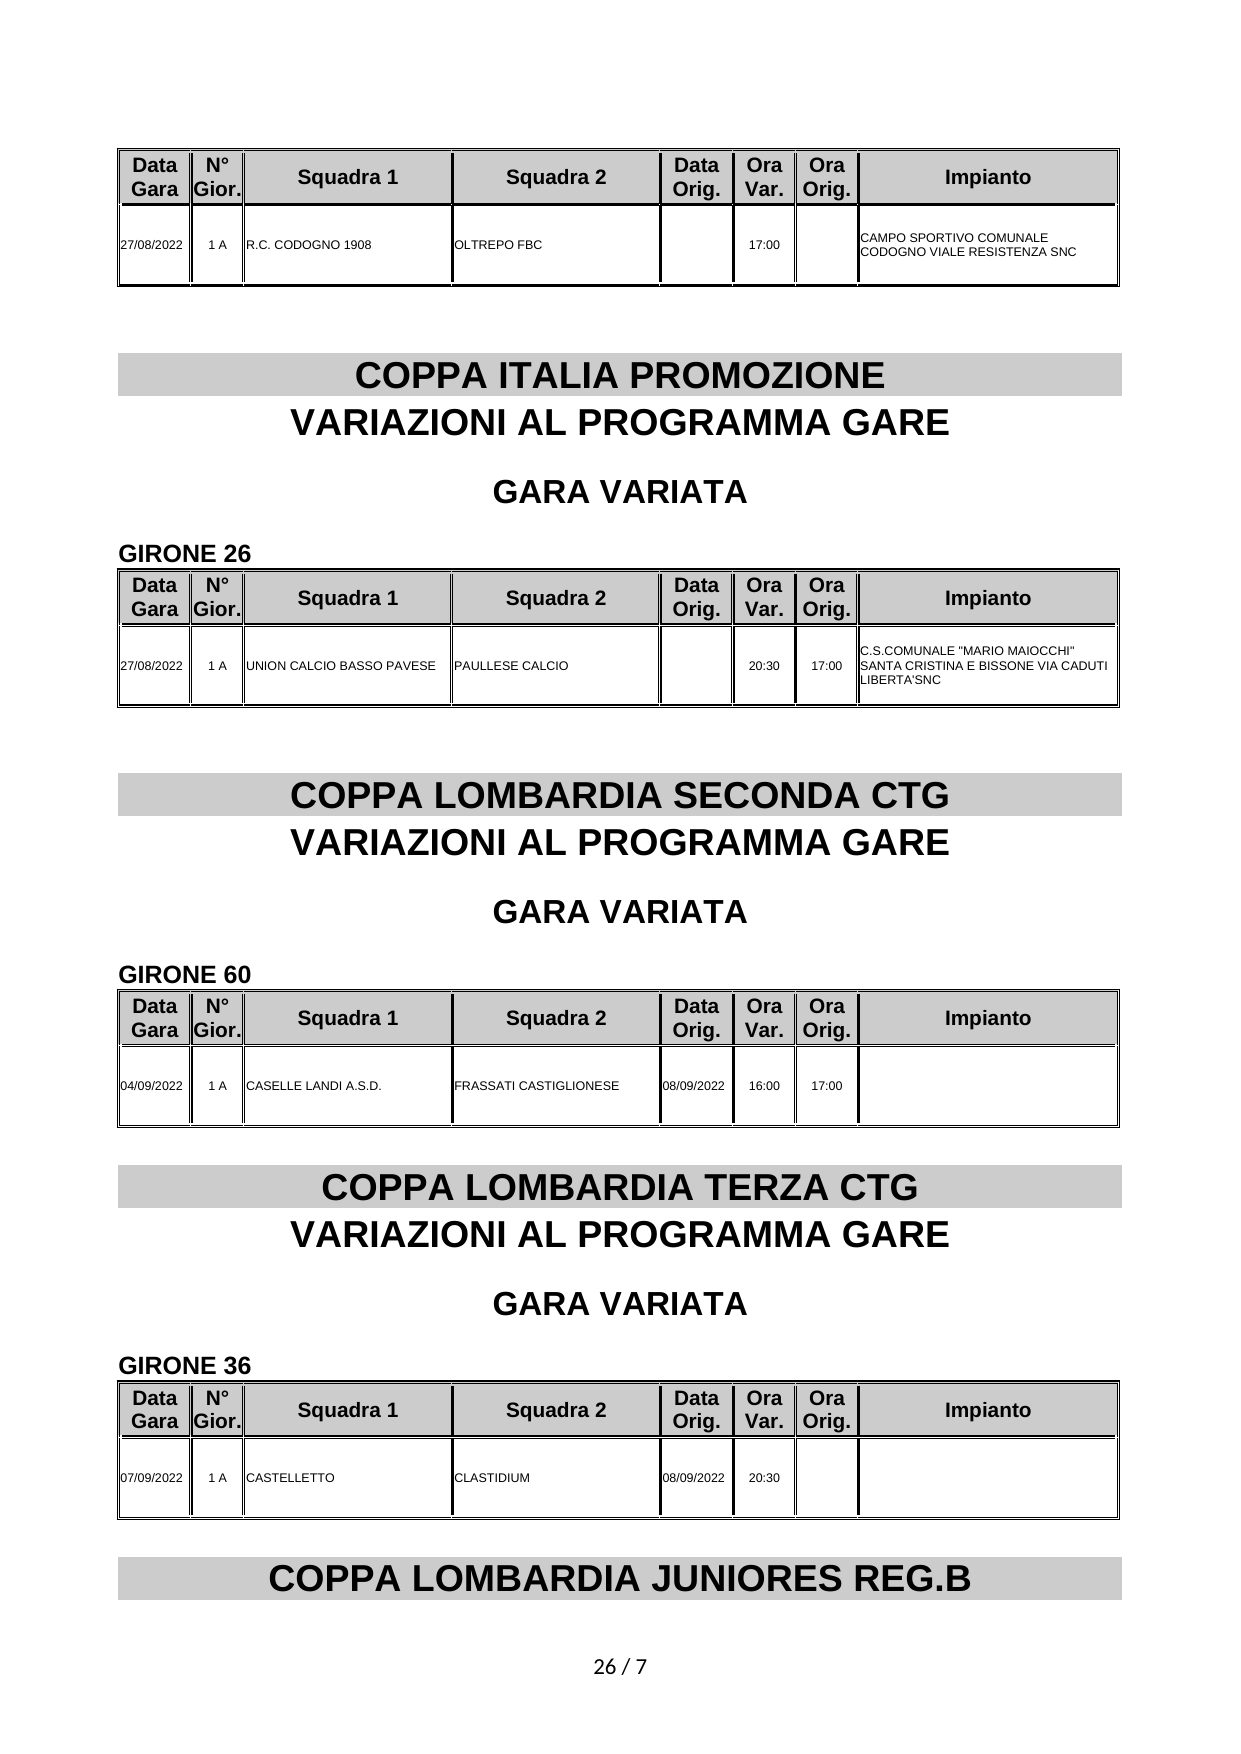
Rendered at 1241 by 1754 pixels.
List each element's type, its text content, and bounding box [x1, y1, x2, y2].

table_cell [660, 206, 733, 284]
table_header Squadra 2 [452, 570, 660, 623]
table_header Squadra 1 [244, 572, 452, 623]
table_cell [858, 1435, 1117, 1516]
table_cell 17:00 [796, 1047, 858, 1125]
table_header Data Orig. [660, 570, 733, 623]
table_header Ora Orig. [796, 990, 858, 1044]
table_cell 1 A [191, 1047, 244, 1125]
table_header Data Orig. [660, 149, 733, 203]
table_header Data Gara [118, 149, 191, 203]
table_header Ora Var. [733, 1384, 796, 1435]
table_cell 1 A [191, 627, 244, 704]
table_cell 16:00 [733, 1047, 796, 1125]
table_cell 1 A [191, 206, 244, 284]
table_header Squadra 2 [452, 1382, 660, 1435]
table_cell CLASTIDIUM [452, 1439, 660, 1516]
table_header Ora Orig. [796, 149, 858, 203]
table_cell [796, 1439, 858, 1516]
table_cell R.C. CODOGNO 1908 [244, 206, 452, 284]
table_header Impianto [858, 151, 1117, 203]
table_header Squadra 1 [244, 1382, 452, 1435]
table_header N° Gior. [191, 572, 244, 623]
text VARIAZIONI AL PROGRAMMA GARE [118, 400, 1122, 443]
table_cell OLTREPO FBC [452, 206, 660, 284]
table_cell CAMPO SPORTIVO COMUNALE CODOGNO VIALE RESISTENZA SNC [858, 203, 1118, 284]
table_header Ora Orig. [795, 570, 858, 623]
table_header Data Gara [120, 1382, 191, 1435]
table_cell CASTELLETTO [244, 1439, 452, 1516]
table_cell 08/09/2022 [660, 1439, 733, 1516]
table_header Ora Orig. [796, 1382, 858, 1435]
table_cell 08/09/2022 [660, 1047, 733, 1125]
table_cell [660, 623, 733, 704]
table_cell CASELLE LANDI A.S.D. [244, 1047, 452, 1125]
table_header Impianto [858, 992, 1117, 1044]
table_cell 17:00 [733, 206, 796, 284]
table_header Ora Var. [733, 992, 796, 1044]
text GARA VARIATA [118, 892, 1122, 931]
table_cell [858, 1044, 1118, 1125]
table_cell FRASSATI CASTIGLIONESE [452, 1047, 660, 1125]
text COPPA LOMBARDIA JUNIORES REG.B [118, 1557, 1122, 1600]
table_cell PAULLESE CALCIO [452, 623, 660, 704]
table_header Impianto [858, 572, 1117, 623]
table_header Data Orig. [660, 990, 733, 1044]
table_cell 27/08/2022 [118, 203, 191, 284]
text GIRONE 26 [118, 539, 1122, 568]
table_cell 1 A [191, 1439, 244, 1516]
table_cell 20:30 [733, 627, 795, 704]
text GIRONE 60 [118, 960, 1122, 988]
text COPPA LOMBARDIA SECONDA CTG [118, 773, 1122, 816]
text GARA VARIATA [118, 1284, 1122, 1323]
text GIRONE 36 [118, 1351, 1122, 1380]
table_header Squadra 1 [244, 149, 452, 203]
table_header N° Gior. [191, 992, 244, 1044]
table_cell UNION CALCIO BASSO PAVESE [244, 627, 452, 704]
table_cell 20:30 [733, 1439, 796, 1516]
table_header Ora Var. [733, 151, 796, 203]
table_header N° Gior. [191, 1384, 244, 1435]
table_cell 27/08/2022 [120, 623, 191, 704]
table_header Impianto [858, 1384, 1117, 1435]
table_cell 07/09/2022 [120, 1435, 191, 1516]
table_header Data Gara [120, 572, 191, 623]
text COPPA ITALIA PROMOZIONE [118, 353, 1122, 396]
table_cell 04/09/2022 [118, 1044, 191, 1125]
table_header Squadra 2 [452, 990, 660, 1044]
table_cell C.S.COMUNALE "MARIO MAIOCCHI" SANTA CRISTINA E BISSONE VIA CADUTI LIBERTA'SNC [858, 623, 1117, 704]
text VARIAZIONI AL PROGRAMMA GARE [118, 821, 1122, 864]
table_header Data Gara [120, 990, 191, 1044]
table_header Data Orig. [660, 1382, 733, 1435]
table_header Squadra 1 [244, 990, 452, 1044]
table_cell [796, 206, 858, 284]
text COPPA LOMBARDIA TERZA CTG [118, 1165, 1122, 1208]
text GARA VARIATA [118, 472, 1122, 511]
table_header N° Gior. [191, 151, 244, 203]
text VARIAZIONI AL PROGRAMMA GARE [118, 1212, 1122, 1255]
table_header Squadra 2 [452, 149, 660, 203]
table_cell 17:00 [795, 623, 858, 704]
table_header Ora Var. [733, 572, 795, 623]
